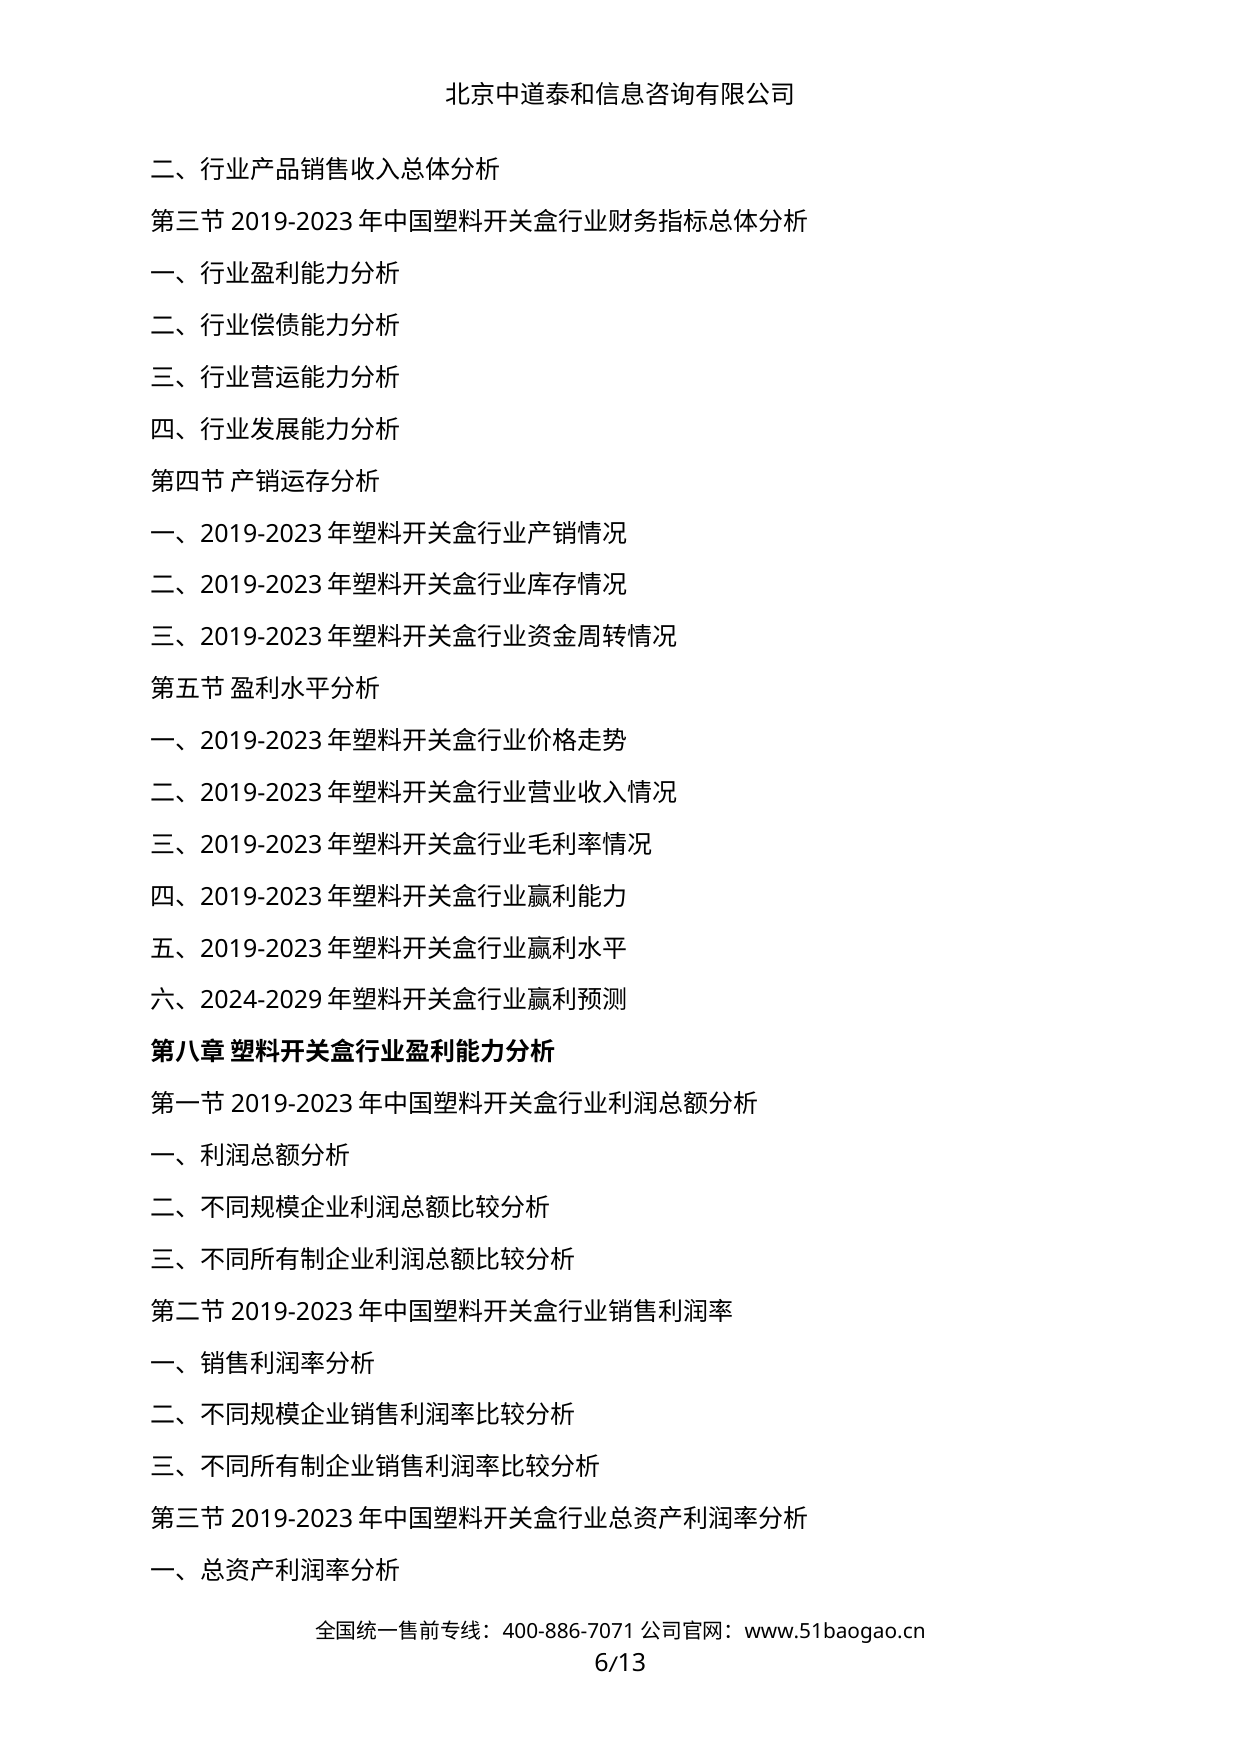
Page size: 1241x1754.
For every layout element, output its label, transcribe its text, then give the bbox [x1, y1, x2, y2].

text 四、行业发展能力分析 [150, 409, 1090, 446]
text 三、不同所有制企业利润总额比较分析 [150, 1239, 1090, 1276]
text 三、2019-2023年塑料开关盒行业毛利率情况 [150, 824, 1090, 861]
text 第三节 2019-2023年中国塑料开关盒行业总资产利润率分析 [150, 1499, 1090, 1535]
text 二、行业产品销售收入总体分析 [150, 150, 1090, 186]
text 一、行业盈利能力分析 [150, 254, 1090, 290]
text 一、销售利润率分析 [150, 1343, 1090, 1379]
text 第三节 2019-2023年中国塑料开关盒行业财务指标总体分析 [150, 202, 1090, 238]
text 四、2019-2023年塑料开关盒行业赢利能力 [150, 876, 1090, 912]
text 六、2024-2029年塑料开关盒行业赢利预测 [150, 980, 1090, 1016]
text 第四节 产销运存分析 [150, 461, 1090, 497]
text 二、2019-2023年塑料开关盒行业营业收入情况 [150, 772, 1090, 809]
text 第八章 塑料开关盒行业盈利能力分析 [150, 1032, 1090, 1068]
text 二、不同规模企业利润总额比较分析 [150, 1187, 1090, 1224]
text 三、2019-2023年塑料开关盒行业资金周转情况 [150, 617, 1090, 653]
text 二、2019-2023年塑料开关盒行业库存情况 [150, 565, 1090, 601]
text 五、2019-2023年塑料开关盒行业赢利水平 [150, 928, 1090, 964]
text 一、利润总额分析 [150, 1136, 1090, 1172]
text 二、不同规模企业销售利润率比较分析 [150, 1395, 1090, 1431]
text 一、总资产利润率分析 [150, 1551, 1090, 1587]
text 一、2019-2023年塑料开关盒行业产销情况 [150, 513, 1090, 549]
text 第二节 2019-2023年中国塑料开关盒行业销售利润率 [150, 1291, 1090, 1327]
text 三、行业营运能力分析 [150, 357, 1090, 394]
text 第一节 2019-2023年中国塑料开关盒行业利润总额分析 [150, 1084, 1090, 1120]
text 三、不同所有制企业销售利润率比较分析 [150, 1447, 1090, 1483]
text 二、行业偿债能力分析 [150, 306, 1090, 342]
text 一、2019-2023年塑料开关盒行业价格走势 [150, 721, 1090, 757]
text 第五节 盈利水平分析 [150, 669, 1090, 705]
